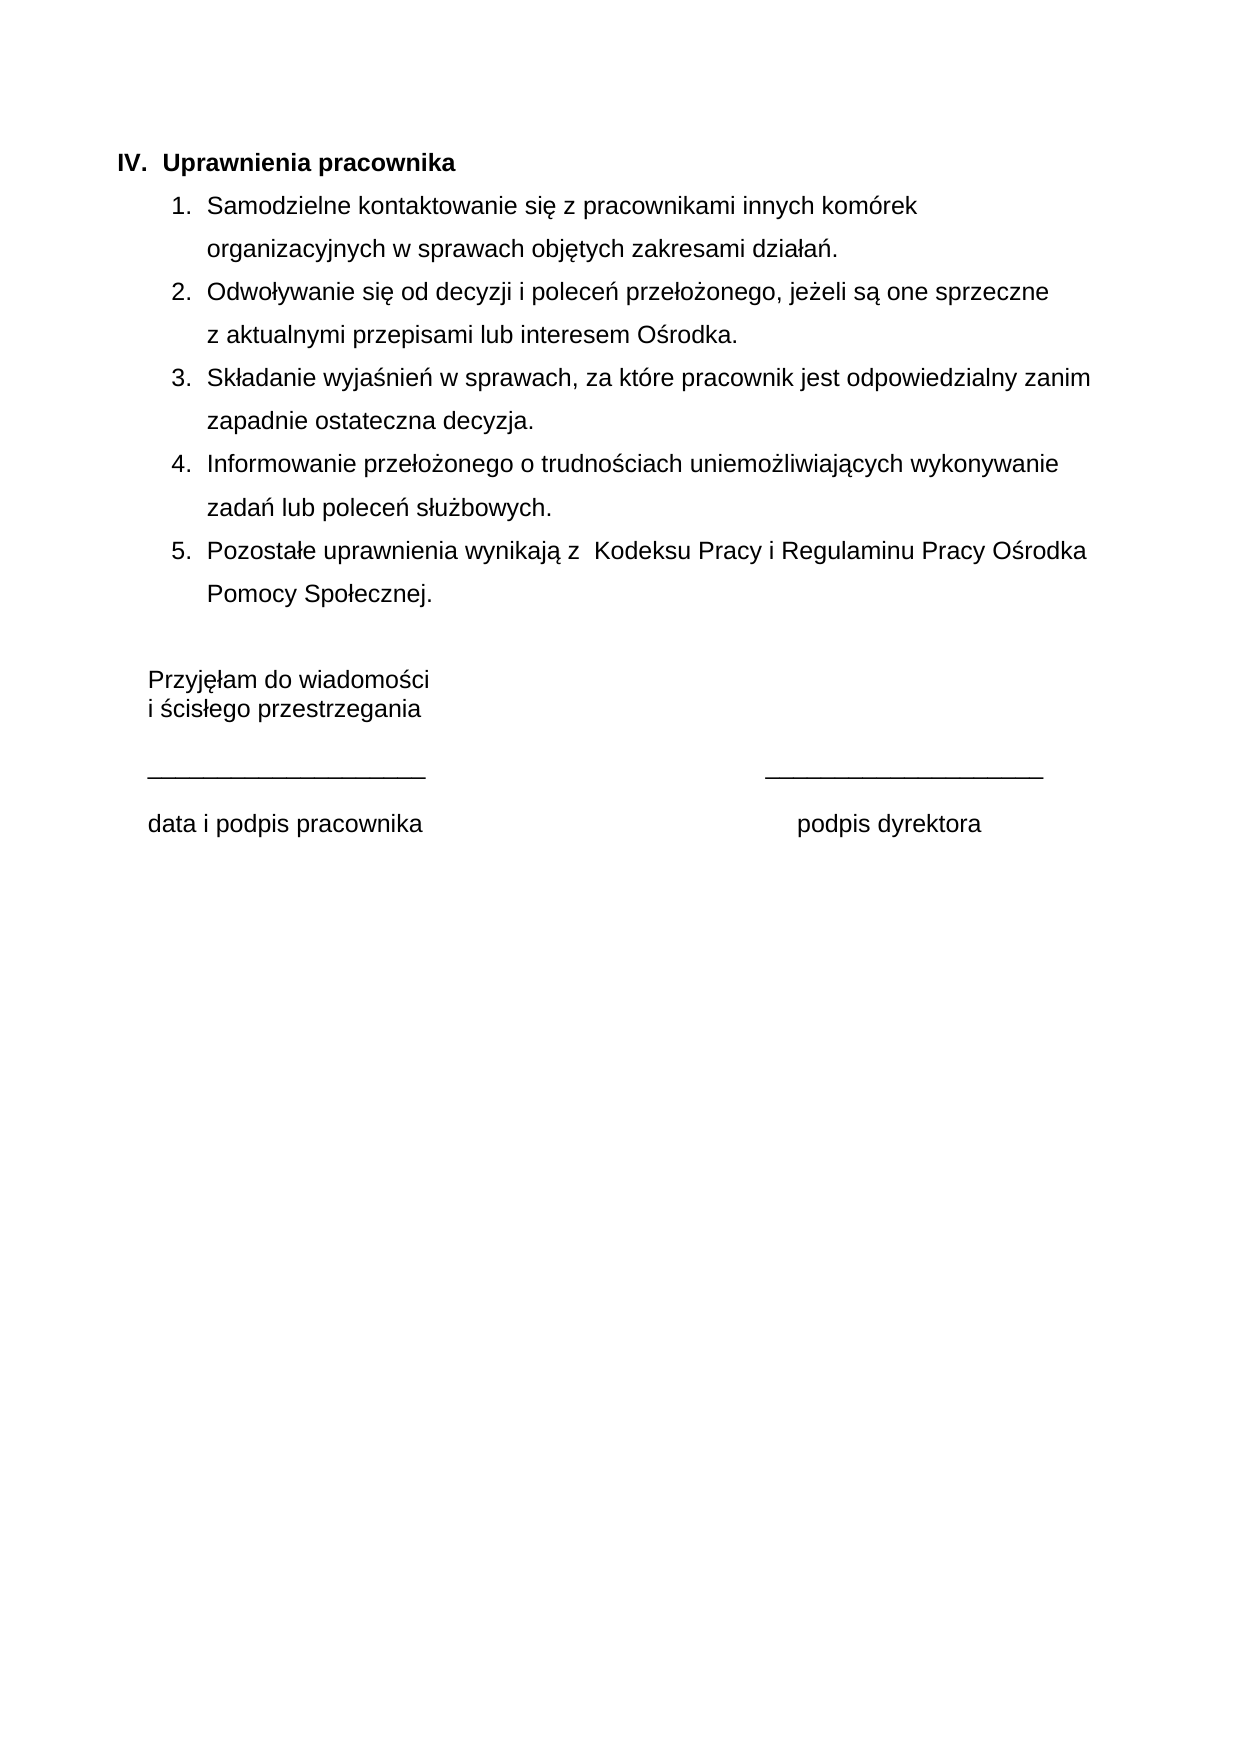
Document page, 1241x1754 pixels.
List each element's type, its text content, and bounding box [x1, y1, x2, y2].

list Pozostałe uprawnienia wynikają z Kodeksu Pracy i Regulaminu Pracy Ośrodka Pomocy Społecznej. [192, 536, 1093, 608]
list Informowanie przełożonego o trudnościach uniemożliwiających wykonywanie zadań lub poleceń służbowych. [192, 449, 1093, 521]
list data i podpis pracownika podpis dyrektora [148, 809, 1093, 838]
list i ścisłego przestrzegania [148, 694, 1093, 723]
list ____________________ ____________________ [148, 751, 1093, 809]
list Składanie wyjaśnień w sprawach, za które pracownik jest odpowiedzialny zanim zapadnie ostateczna decyzja. [192, 363, 1093, 435]
list Przyjęłam do wiadomości [148, 665, 1093, 694]
list Uprawnienia pracownika [148, 148, 1093, 176]
list Samodzielne kontaktowanie się z pracownikami innych komórek organizacyjnych w sprawach objętych zakresami działań. [192, 191, 1093, 263]
list Odwoływanie się od decyzji i poleceń przełożonego, jeżeli są one sprzeczne z aktualnymi przepisami lub interesem Ośrodka. [192, 277, 1093, 349]
